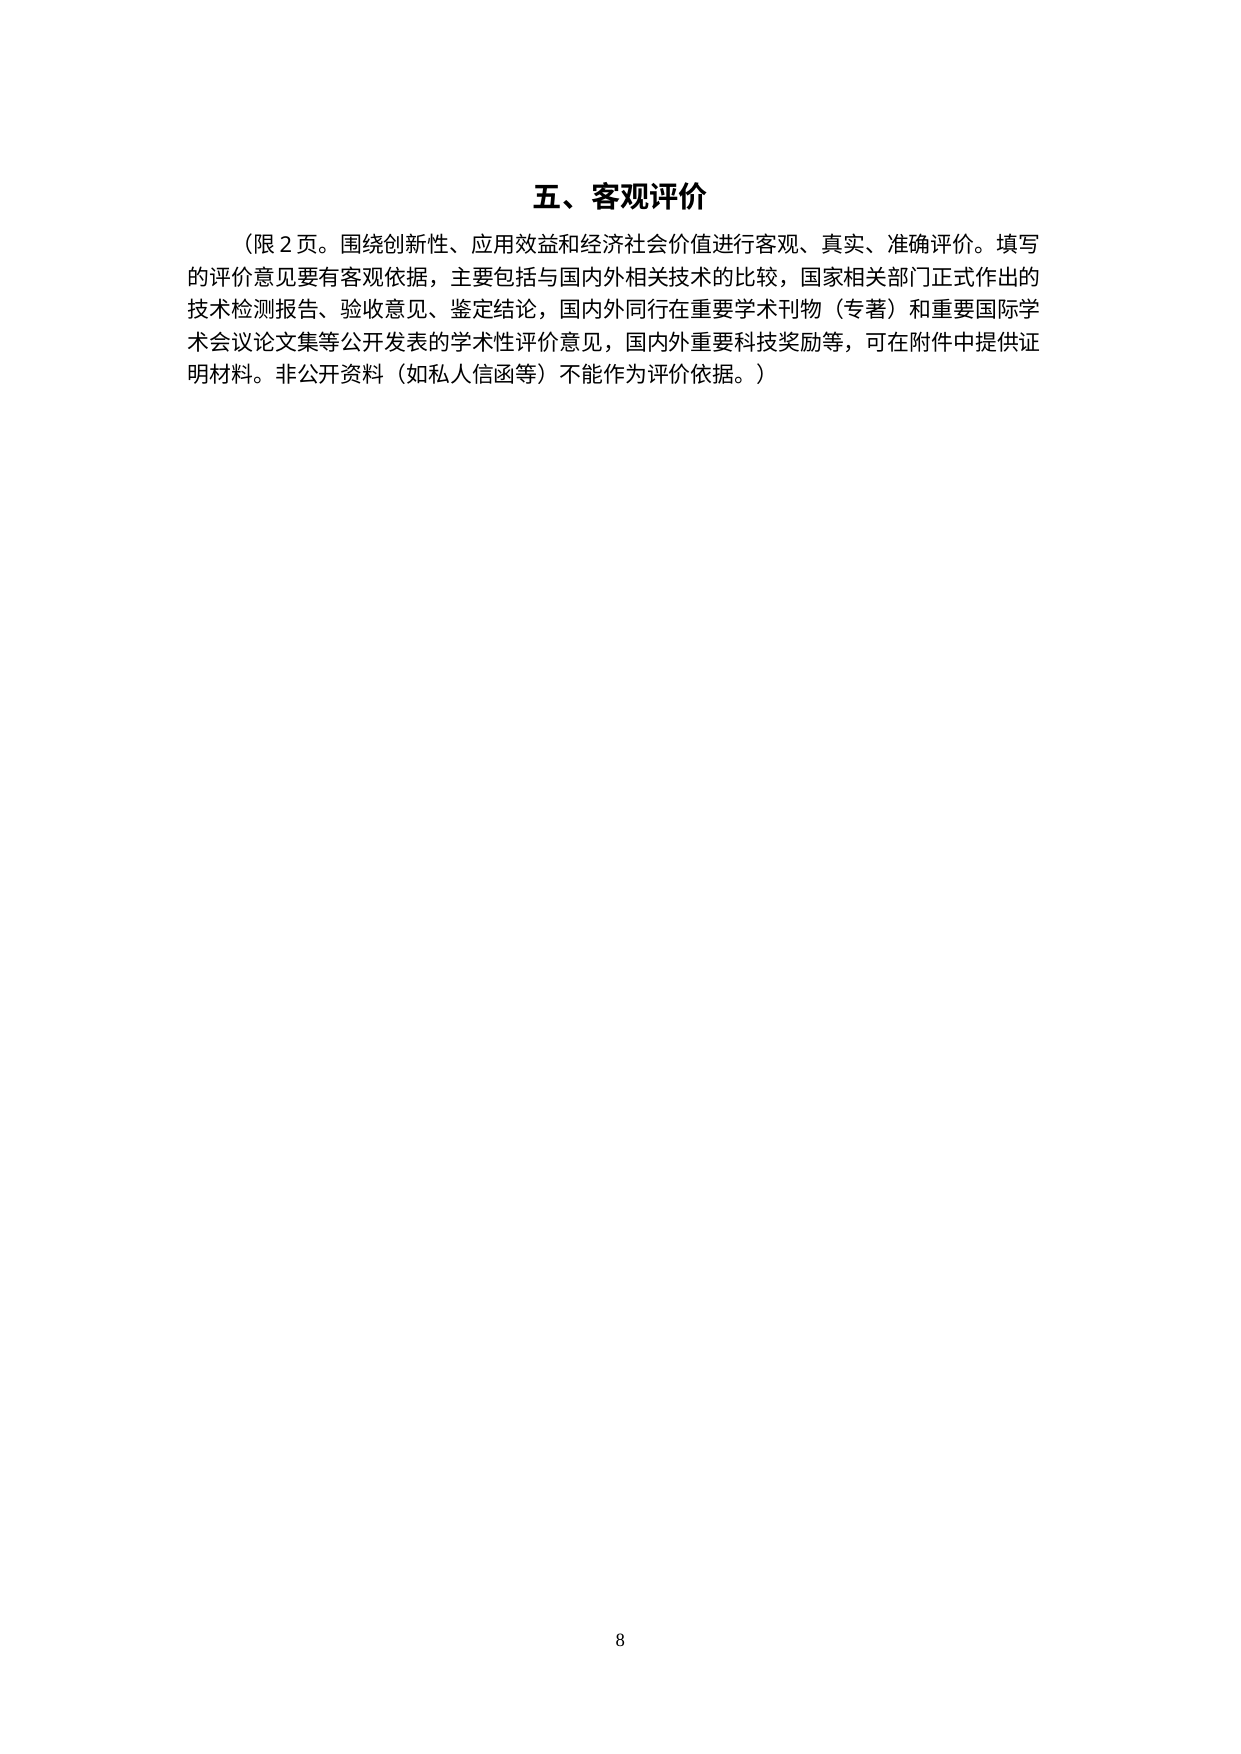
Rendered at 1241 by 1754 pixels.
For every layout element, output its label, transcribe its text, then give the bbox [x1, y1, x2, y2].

text （限2页。围绕创新性、应用效益和经济社会价值进行客观、真实、准确评价。填写的评价意见要有客观依据，主要包括与国内外相关技术的比较，国家相关部门正式作出的技术检测报告、验收意见、鉴定结论，国内外同行在重要学术刊物（专著）和重要国际学术会议论文集等公开发表的学术性评价意见，国内外重要科技奖励等，可在附件中提供证明材料。非公开资料（如私人信函等）不能作为评价依据。） [187, 227, 1053, 389]
text 五、客观评价 [187, 162, 1053, 227]
